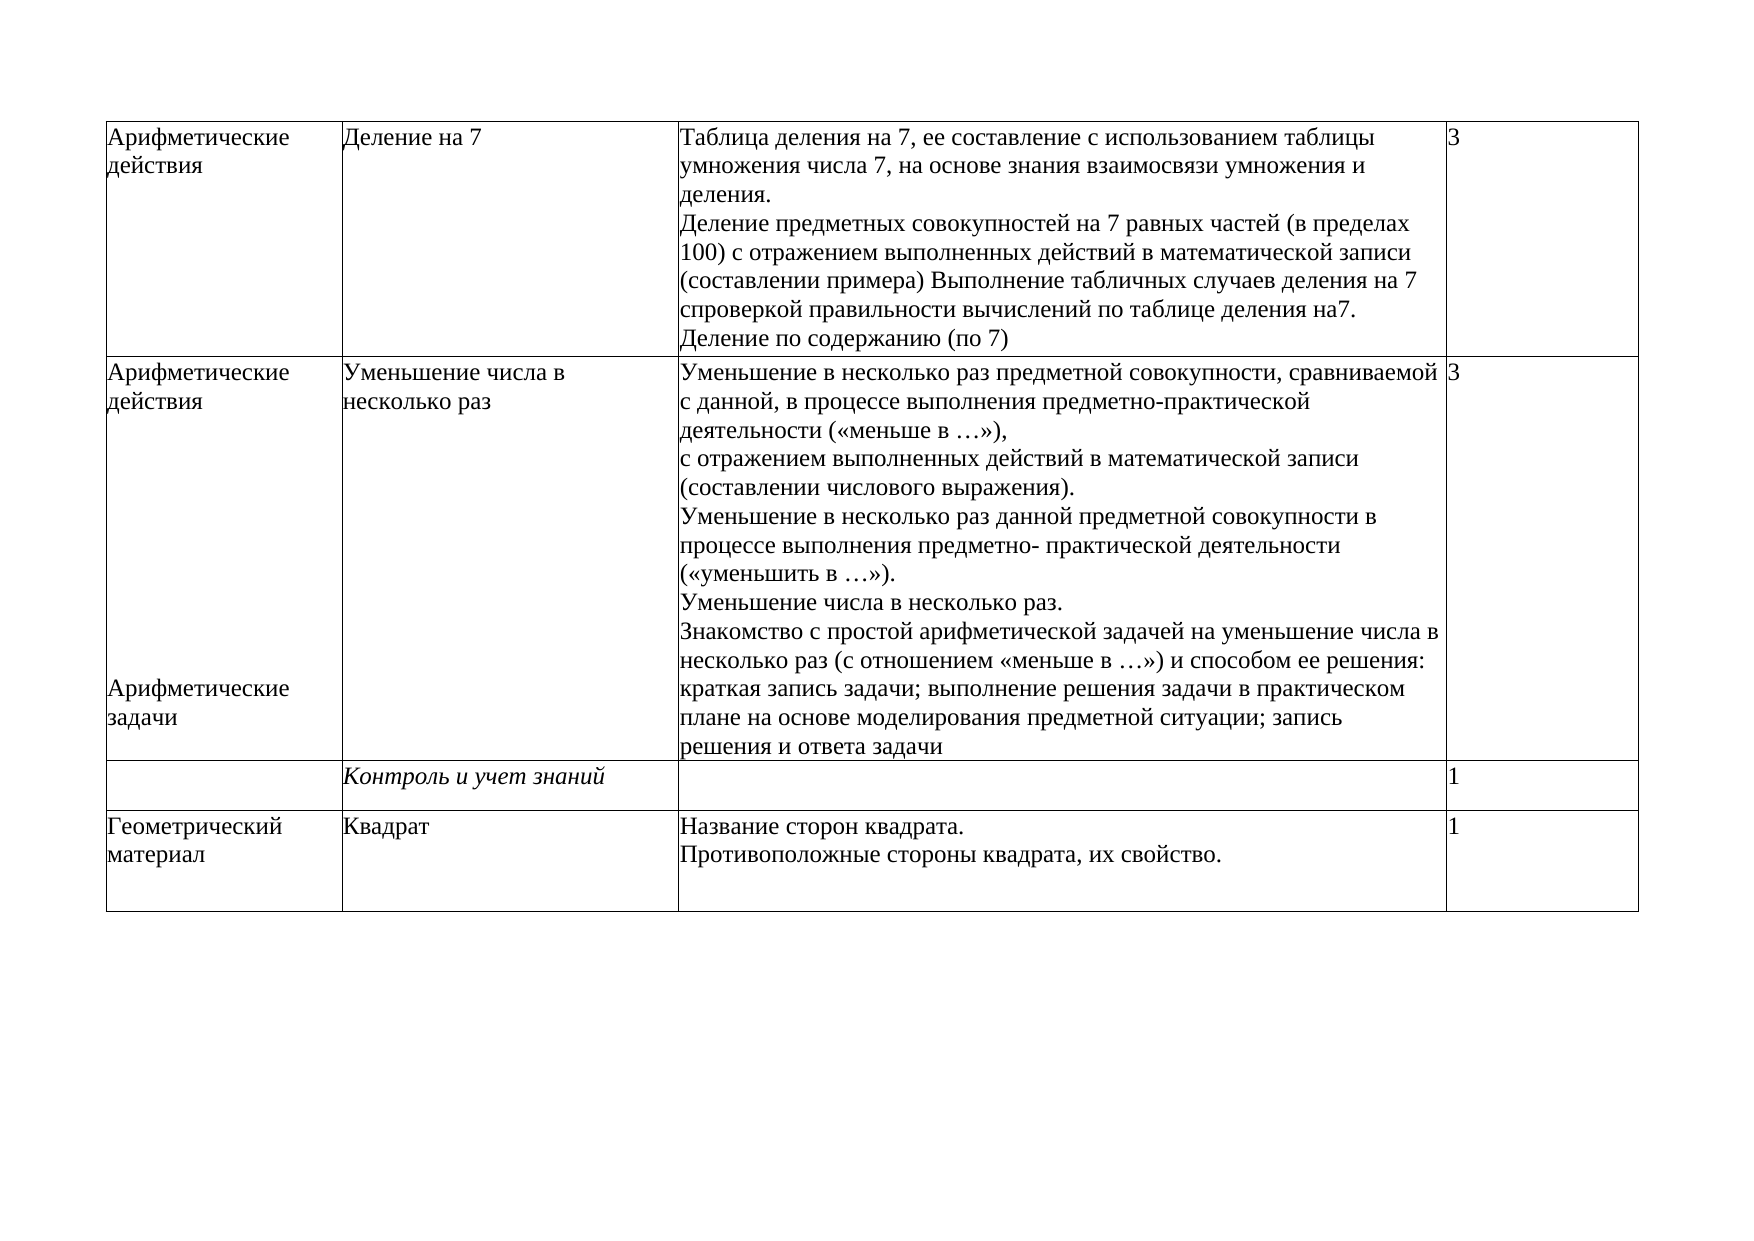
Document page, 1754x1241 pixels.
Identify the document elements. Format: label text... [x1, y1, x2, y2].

table_header Таблица деления на 7, ее составление с использованием таблицы умножения числа 7, на основе знания взаимосвязи умножения и деления. Деление предметных совокупностей на 7 равных частей (в пределах 100) с отражением выполненных действий в математической записи (составлении примера) Выполнение табличных случаев деления на 7 спроверкой правильности вычислений по таблице деления на7. Деление по содержанию (по 7) [679, 122, 1446, 356]
table_header Деление на 7 [343, 122, 678, 356]
table_cell 1 [1447, 761, 1638, 810]
table_cell 1 [1447, 811, 1638, 911]
table_cell 3 [1447, 357, 1638, 760]
table_cell Название сторон квадрата. Противоположные стороны квадрата, их свойство. [679, 811, 1446, 911]
table_cell Арифметические действия Арифметические задачи [107, 357, 342, 760]
table_cell Геометрический материал [107, 811, 342, 911]
table_cell [679, 761, 1446, 810]
table_cell Квадрат [343, 811, 678, 911]
table_header Арифметические действия [107, 122, 342, 356]
table_cell Уменьшение числа в несколько раз [343, 357, 678, 760]
table_header 3 [1447, 122, 1638, 356]
table_cell Контроль и учет знаний [343, 761, 678, 810]
table_cell Уменьшение в несколько раз предметной совокупности, сравниваемой с данной, в процессе выполнения предметно-практической деятельности («меньше в …»), с отражением выполненных действий в математической записи (составлении числового выражения). Уменьшение в несколько раз данной предметной совокупности в процессе выполнения предметно- практической деятельности («уменьшить в …»). Уменьшение числа в несколько раз. Знакомство с простой арифметической задачей на уменьшение числа в несколько раз (с отношением «меньше в …») и способом ее решения: краткая запись задачи; выполнение решения задачи в практическом плане на основе моделирования предметной ситуации; запись решения и ответа задачи [679, 357, 1446, 760]
table_cell [107, 761, 342, 810]
